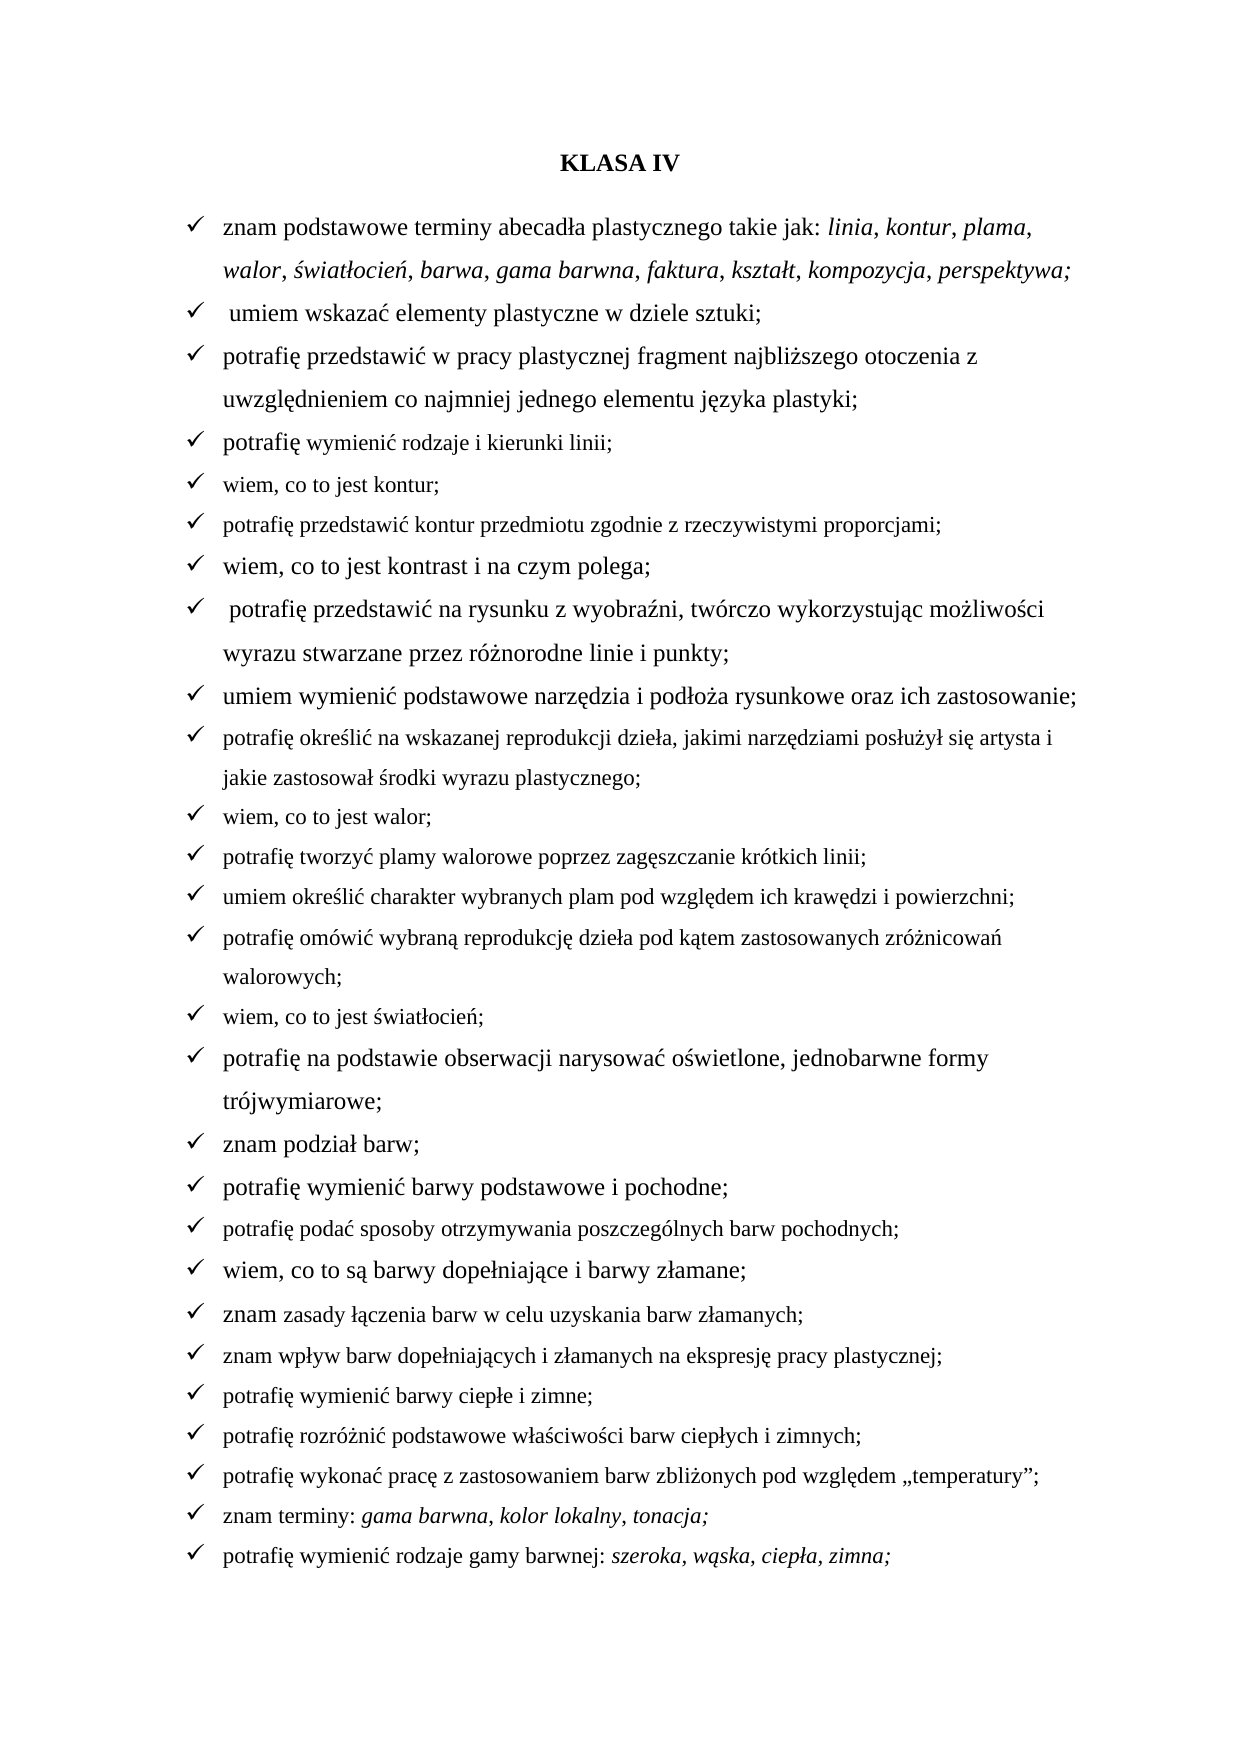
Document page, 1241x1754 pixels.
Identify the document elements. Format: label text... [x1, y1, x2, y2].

list umiem wymienić podstawowe narzędzia i podłoża rysunkowe oraz ich zastosowanie; [185, 681, 1093, 709]
list potrafię wymienić rodzaje gamy barwnej: szeroka, wąska, ciepła, zimna; [185, 1542, 1093, 1569]
list potrafię przedstawić w pracy plastycznej fragment najbliższego otoczenia z uwzględnieniem co najmniej jednego elementu języka plastyki; [185, 341, 1093, 413]
list znam podstawowe terminy abecadła plastycznego takie jak: linia, kontur, plama, walor, światłocień, barwa, gama barwna, faktura, kształt, kompozycja, perspektywa; [185, 212, 1093, 283]
list wiem, co to jest kontrast i na czym polega; [185, 551, 1093, 580]
list potrafię przedstawić na rysunku z wyobraźni, twórczo wykorzystując możliwości wyrazu stwarzane przez różnorodne linie i punkty; [185, 594, 1093, 666]
list znam terminy: gama barwna, kolor lokalny, tonacja; [185, 1502, 1093, 1529]
list potrafię wymienić barwy podstawowe i pochodne; [185, 1172, 1093, 1201]
list znam zasady łączenia barw w celu uzyskania barw złamanych; [185, 1299, 1093, 1327]
list potrafię wymienić rodzaje i kierunki linii; [185, 427, 1093, 456]
list potrafię podać sposoby otrzymywania poszczególnych barw pochodnych; [185, 1216, 1093, 1242]
list wiem, co to jest walor; [185, 803, 1093, 830]
list potrafię rozróżnić podstawowe właściwości barw ciepłych i zimnych; [185, 1422, 1093, 1449]
list znam wpływ barw dopełniających i złamanych na ekspresję pracy plastycznej; [185, 1342, 1093, 1369]
list umiem określić charakter wybranych plam pod względem ich krawędzi i powierzchni; [185, 883, 1093, 910]
list potrafię omówić wybraną reprodukcję dzieła pod kątem zastosowanych zróżnicowań walorowych; [185, 923, 1093, 990]
text KLASA IV [148, 148, 1093, 176]
list potrafię tworzyć plamy walorowe poprzez zagęszczanie krótkich linii; [185, 843, 1093, 870]
list wiem, co to jest kontur; [185, 471, 1093, 498]
list wiem, co to są barwy dopełniające i barwy złamane; [185, 1256, 1093, 1284]
list znam podział barw; [185, 1129, 1093, 1158]
list potrafię określić na wskazanej reprodukcji dzieła, jakimi narzędziami posłużył się artysta i jakie zastosował środki wyrazu plastycznego; [185, 724, 1093, 790]
list umiem wskazać elementy plastyczne w dziele sztuki; [185, 298, 1093, 327]
list potrafię wymienić barwy ciepłe i zimne; [185, 1382, 1093, 1409]
list potrafię wykonać pracę z zastosowaniem barw zbliżonych pod względem „temperatury”; [185, 1462, 1093, 1489]
list potrafię na podstawie obserwacji narysować oświetlone, jednobarwne formy trójwymiarowe; [185, 1043, 1093, 1115]
list wiem, co to jest światłocień; [185, 1003, 1093, 1030]
list potrafię przedstawić kontur przedmiotu zgodnie z rzeczywistymi proporcjami; [185, 511, 1093, 538]
